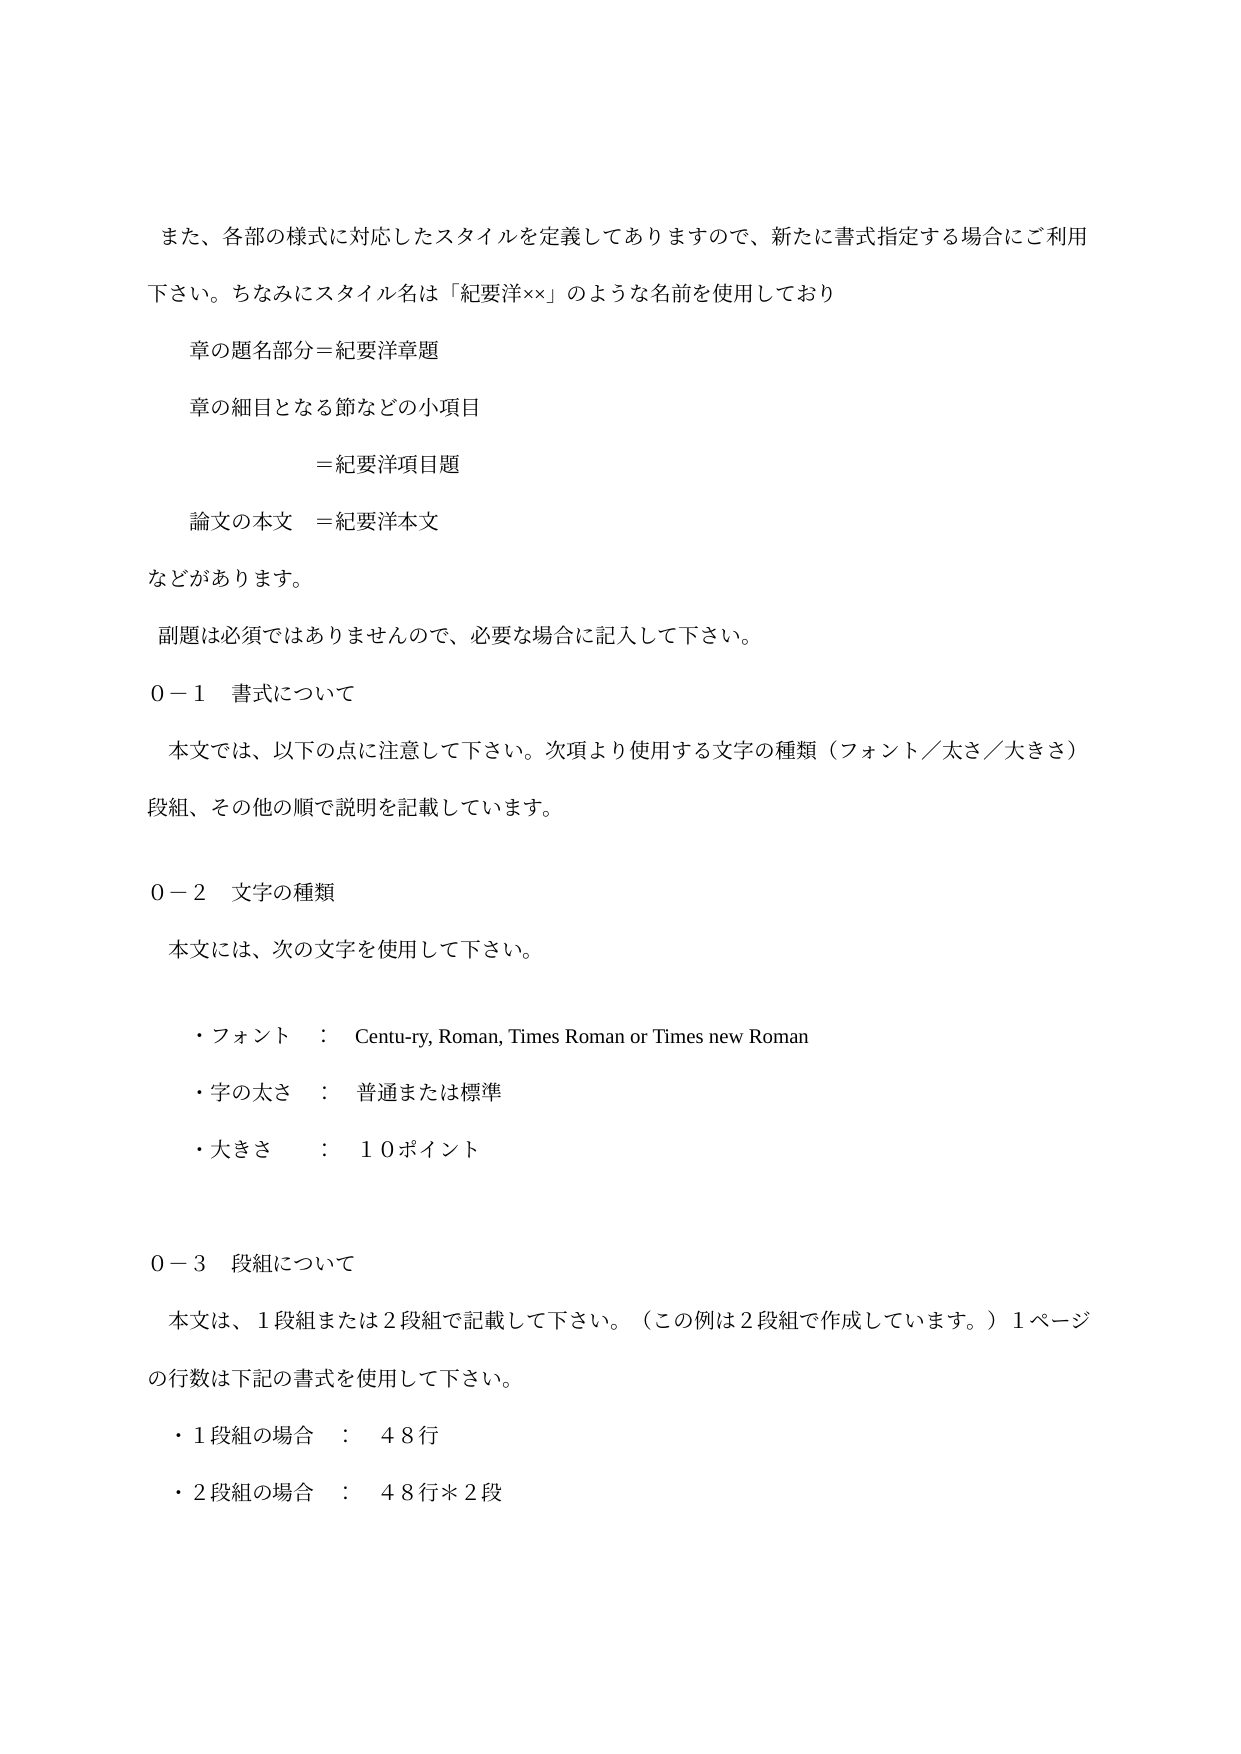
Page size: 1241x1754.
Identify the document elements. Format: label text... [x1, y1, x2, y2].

text また、各部の様式に対応したスタイルを定義してありますので、新たに書式指定する場合にご利用下さい。ちなみにスタイル名は「紀要洋××」のような名前を使用しており [148, 207, 1092, 321]
text ＝紀要洋項目題 [148, 435, 1092, 492]
text ・大きさ ： １０ポイント [148, 1120, 1092, 1177]
text ・字の太さ ： 普通または標準 [148, 1063, 1092, 1120]
text 論文の本文 ＝紀要洋本文 [148, 492, 1092, 549]
text ０－２ 文字の種類 [148, 863, 1092, 920]
text 本文には、次の文字を使用して下さい。 [148, 920, 1092, 977]
text ０－３ 段組について [148, 1234, 1092, 1291]
text ０－１ 書式について [148, 663, 1092, 721]
text ・２段組の場合 ： ４８行＊２段 [148, 1463, 1092, 1520]
text ・１段組の場合 ： ４８行 [148, 1406, 1092, 1463]
text などがあります。 [148, 549, 1092, 606]
text ・フォント ： Centu-ry, Roman, Times Roman or Times new Roman [148, 1006, 1092, 1063]
text 章の題名部分＝紀要洋章題 [148, 321, 1092, 378]
text 副題は必須ではありませんので、必要な場合に記入して下さい。 [148, 606, 1092, 663]
text 本文は、１段組または２段組で記載して下さい。（この例は２段組で作成しています。）１ページの行数は下記の書式を使用して下さい。 [148, 1291, 1092, 1406]
text 章の細目となる節などの小項目 [148, 378, 1092, 435]
text 本文では、以下の点に注意して下さい。次項より使用する文字の種類（フォント／太さ／大きさ）、段組、その他の順で説明を記載しています。 [148, 721, 1092, 835]
